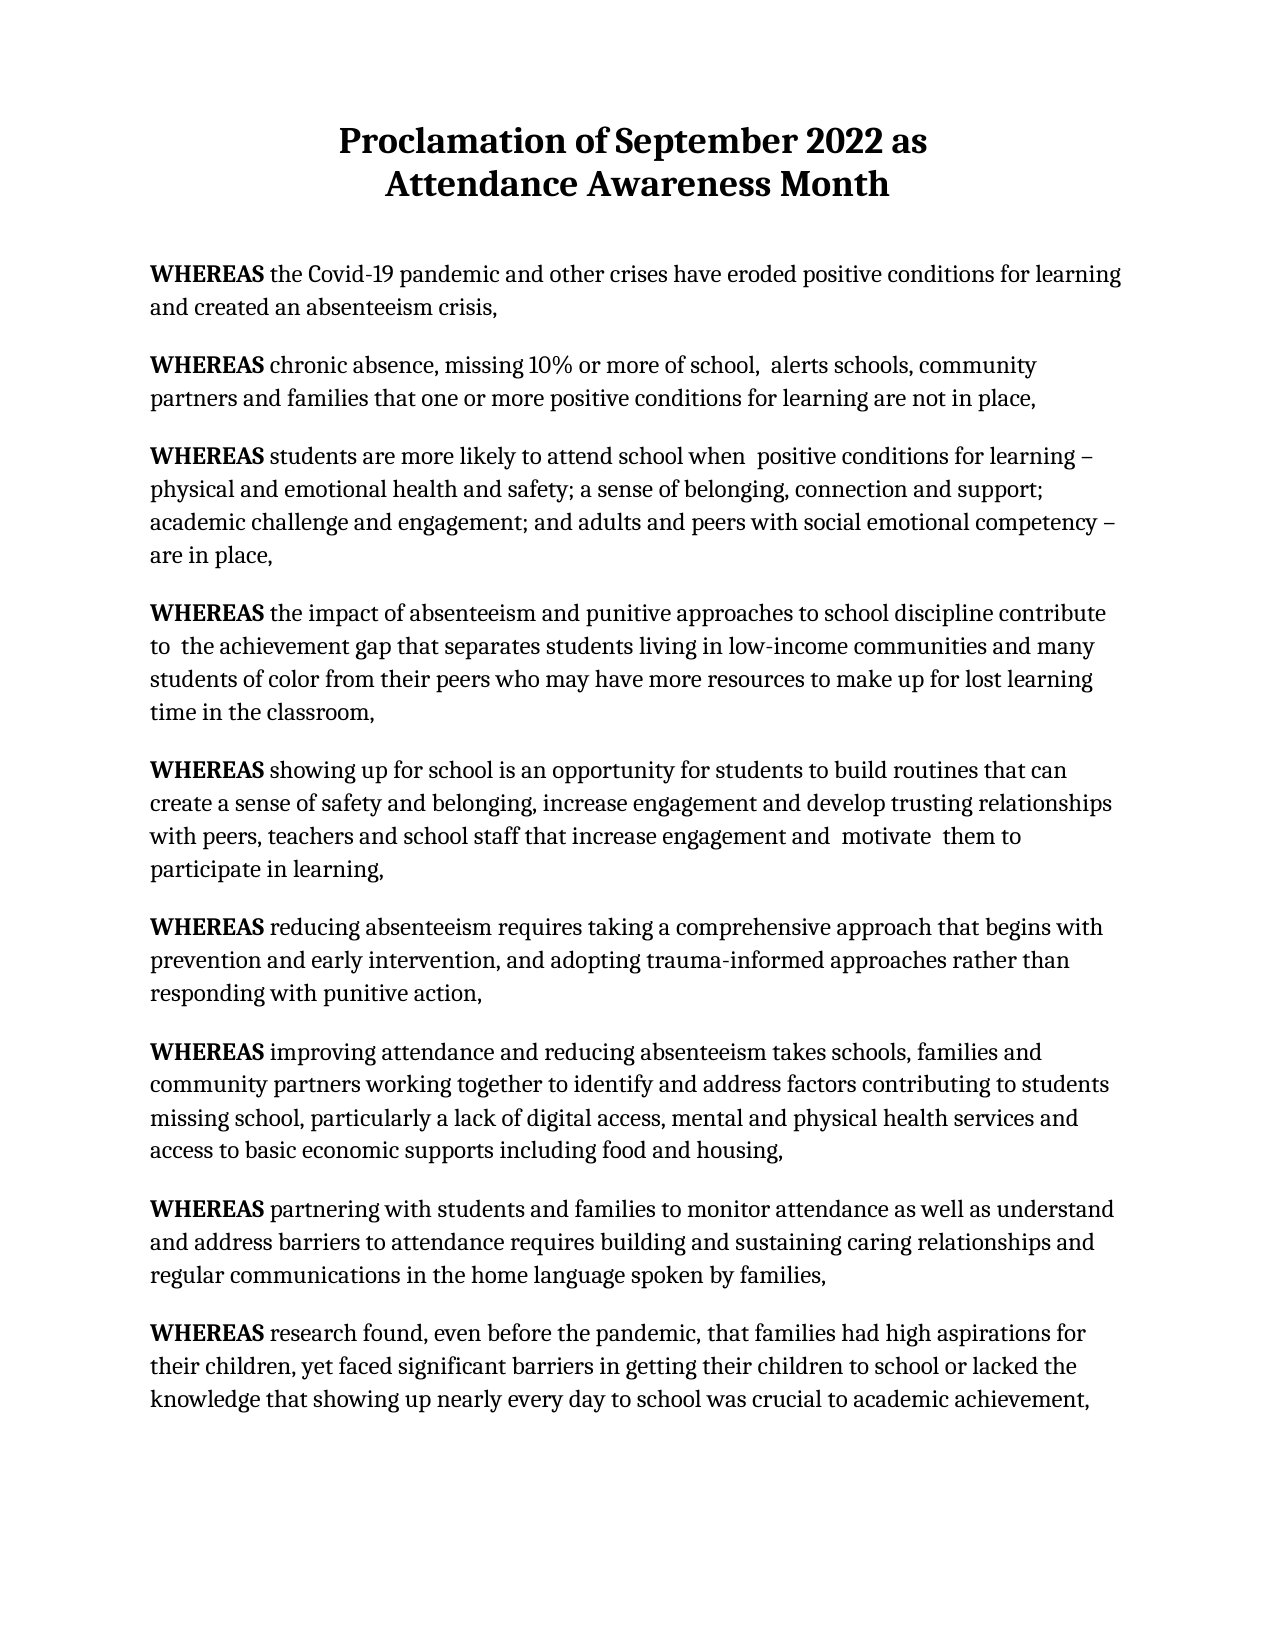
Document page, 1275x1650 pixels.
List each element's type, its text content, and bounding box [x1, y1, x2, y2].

text WHEREAS partnering with students and families to monitor attendance as well as understand and address barriers to attendance requires building and sustaining caring relationships and regular communications in the home language spoken by families, [150, 1194, 1125, 1289]
text WHEREAS chronic absence, missing 10% or more of school, alerts schools, community partners and families that one or more positive conditions for learning are not in place, [150, 351, 1125, 413]
text Proclamation of September 2022 as Attendance Awareness Month [150, 120, 1125, 206]
text WHEREAS the impact of absenteeism and punitive approaches to school discipline contribute to the achievement gap that separates students living in low-income communities and many students of color from their peers who may have more resources to make up for lost learning time in the classroom, [150, 599, 1125, 727]
text WHEREAS the Covid-19 pandemic and other crises have eroded positive conditions for learning and created an absenteeism crisis, [150, 260, 1125, 322]
text WHEREAS reducing absenteeism requires taking a comprehensive approach that begins with prevention and early intervention, and adopting trauma-informed approaches rather than responding with punitive action, [150, 913, 1125, 1008]
text WHEREAS students are more likely to attend school when positive conditions for learning – physical and emotional health and safety; a sense of belonging, connection and support; academic challenge and engagement; and adults and peers with social emotional competency – are in place, [150, 442, 1125, 570]
text WHEREAS improving attendance and reducing absenteeism takes schools, families and community partners working together to identify and address factors contributing to students missing school, particularly a lack of digital access, mental and physical health services and access to basic economic supports including food and housing, [150, 1037, 1125, 1165]
text WHEREAS research found, even before the pandemic, that families had high aspirations for their children, yet faced significant barriers in getting their children to school or lacked the knowledge that showing up nearly every day to school was crucial to academic achievement, [150, 1318, 1125, 1413]
text WHEREAS showing up for school is an opportunity for students to build routines that can create a sense of safety and belonging, increase engagement and develop trusting relationships with peers, teachers and school staff that increase engagement and motivate them to participate in learning, [150, 756, 1125, 884]
